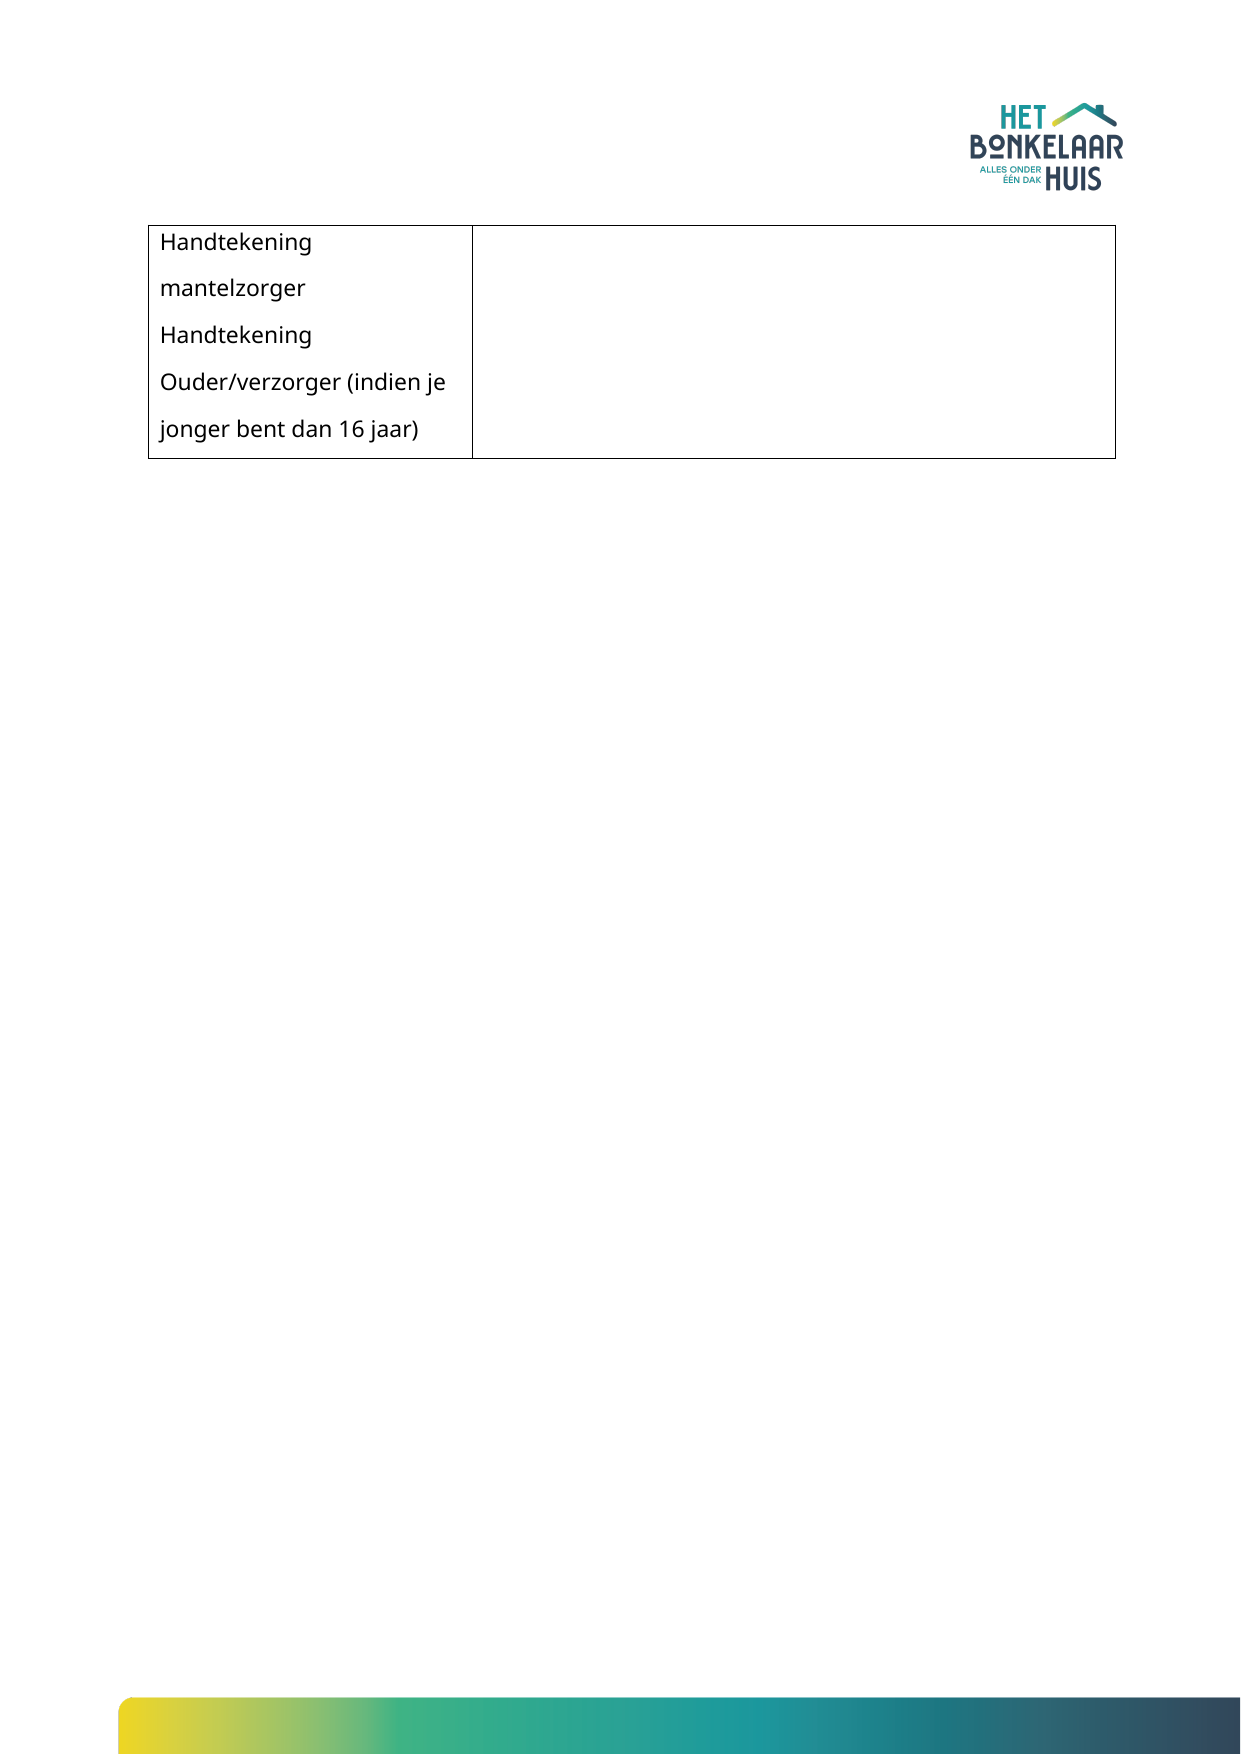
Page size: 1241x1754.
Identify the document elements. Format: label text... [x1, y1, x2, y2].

table_cell [473, 226, 1115, 457]
picture [0, 0, 1241, 1754]
table_cell Handtekening mantelzorger Handtekening Ouder/verzorger (indien je jonger bent dan 16 jaar) [149, 226, 472, 457]
